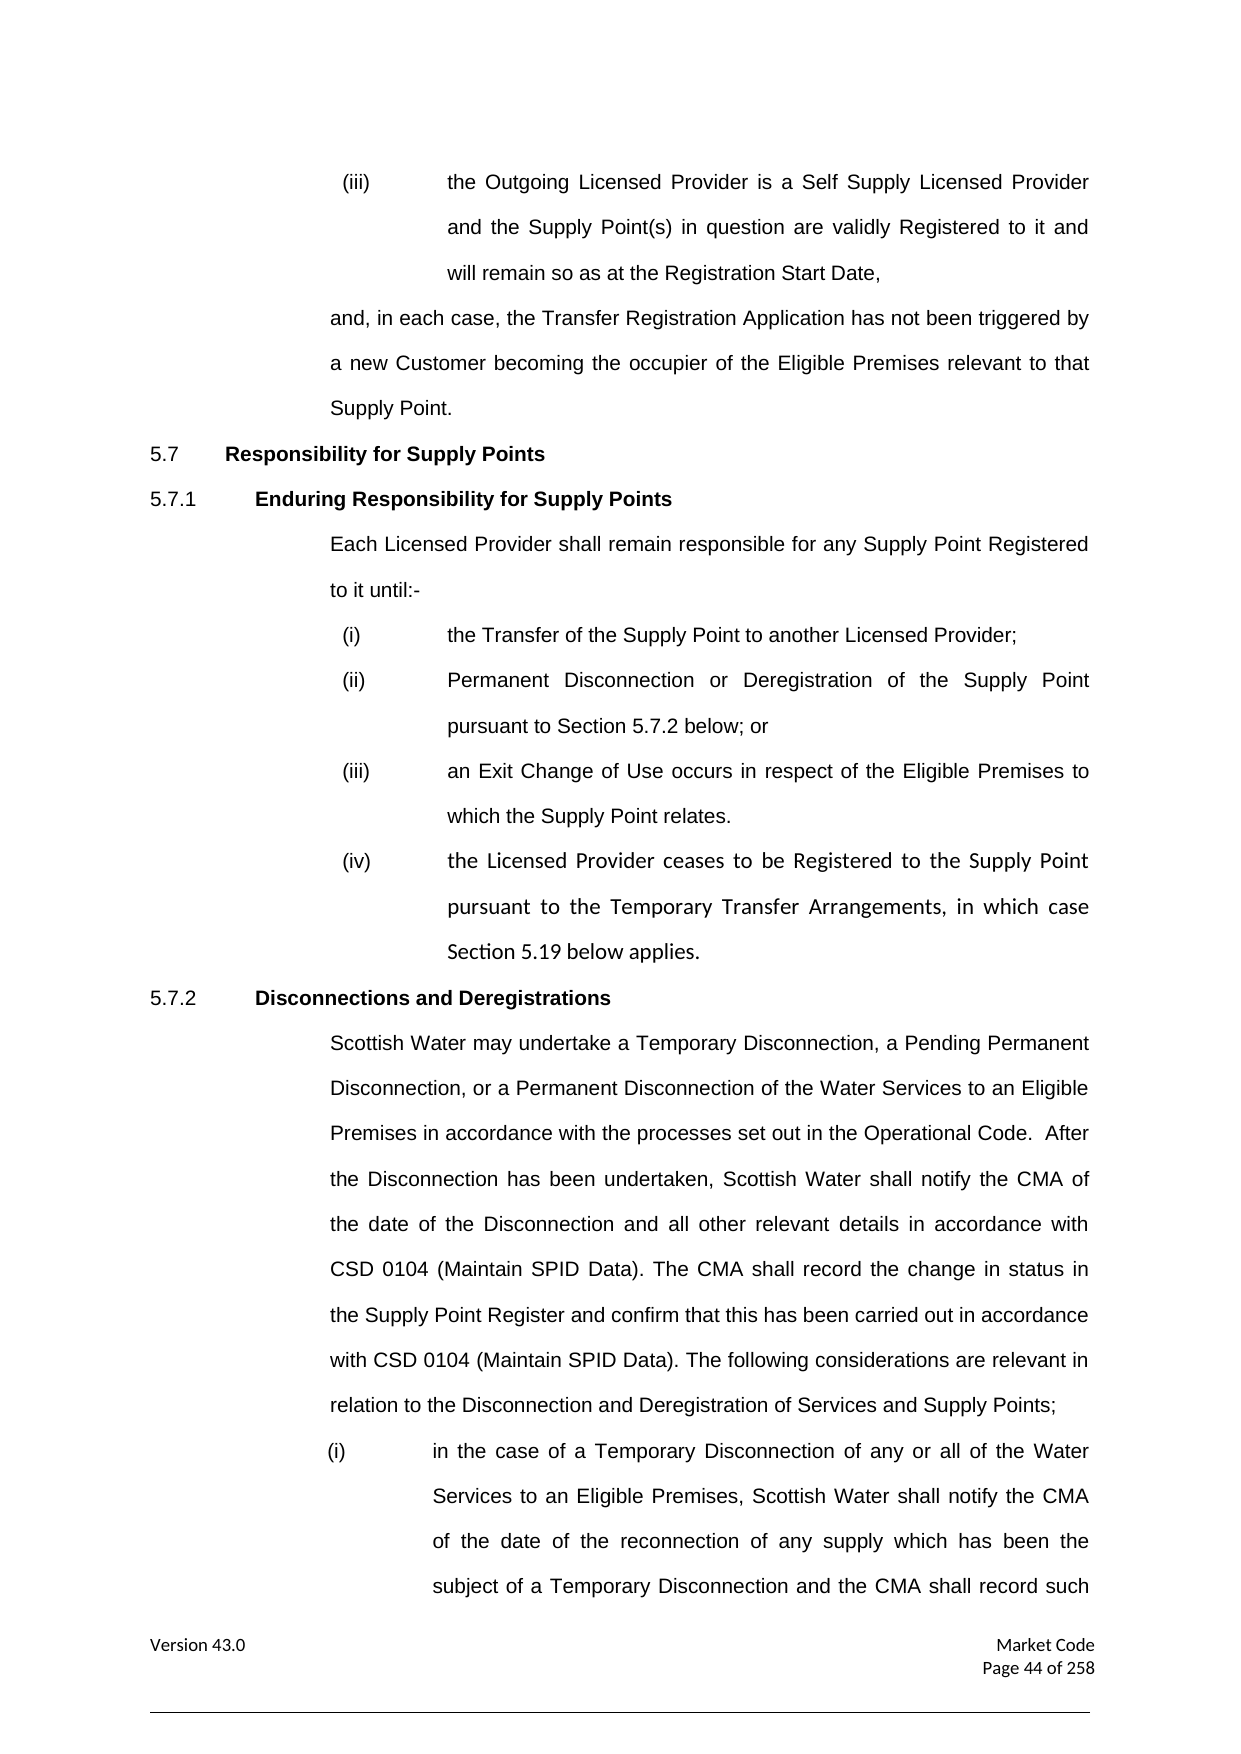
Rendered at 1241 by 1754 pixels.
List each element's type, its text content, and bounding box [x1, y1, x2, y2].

text Disconnections and Deregistrations [150, 969, 1090, 1014]
text Enduring Responsibility for Supply Points [150, 470, 1090, 516]
text Scottish Water may undertake a Temporary Disconnection, a Pending Permanent Disconnection, or a Permanent Disconnection of the Water Services to an Eligible Premises in accordance with the processes set out in the Operational Code. After the Disconnection has been undertaken, Scottish Water shall notify the CMA of the date of the Disconnection and all other relevant details in accordance with CSD 0104 (Maintain SPID Data). The CMA shall record the change in status in the Supply Point Register and confirm that this has been carried out in accordance with CSD 0104 (Maintain SPID Data). The following considerations are relevant in relation to the Disconnection and Deregistration of Services and Supply Points; [330, 1014, 1090, 1422]
text Each Licensed Provider shall remain responsible for any Supply Point Registered to it until:- [330, 516, 1090, 606]
text an Exit Change of Use occurs in respect of the Eligible Premises to which the Supply Point relates. [342, 742, 1090, 833]
text Permanent Disconnection or Deregistration of the Supply Point pursuant to Section 5.7.2 below; or [342, 651, 1090, 742]
text the Outgoing Licensed Provider is a Self Supply Licensed Provider and the Supply Point(s) in question are validly Registered to it and will remain so as at the Registration Start Date, [342, 153, 1090, 289]
text the Licensed Provider ceases to be Registered to the Supply Point pursuant to the Temporary Transfer Arrangements, in which case Section 5.19 below applies. [342, 833, 1090, 969]
text Responsibility for Supply Points [150, 425, 1090, 470]
text the Transfer of the Supply Point to another Licensed Provider; [342, 606, 1090, 651]
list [327, 1422, 1090, 1603]
text and, in each case, the Transfer Registration Application has not been triggered by a new Customer becoming the occupier of the Eligible Premises relevant to that Supply Point. [330, 289, 1090, 425]
